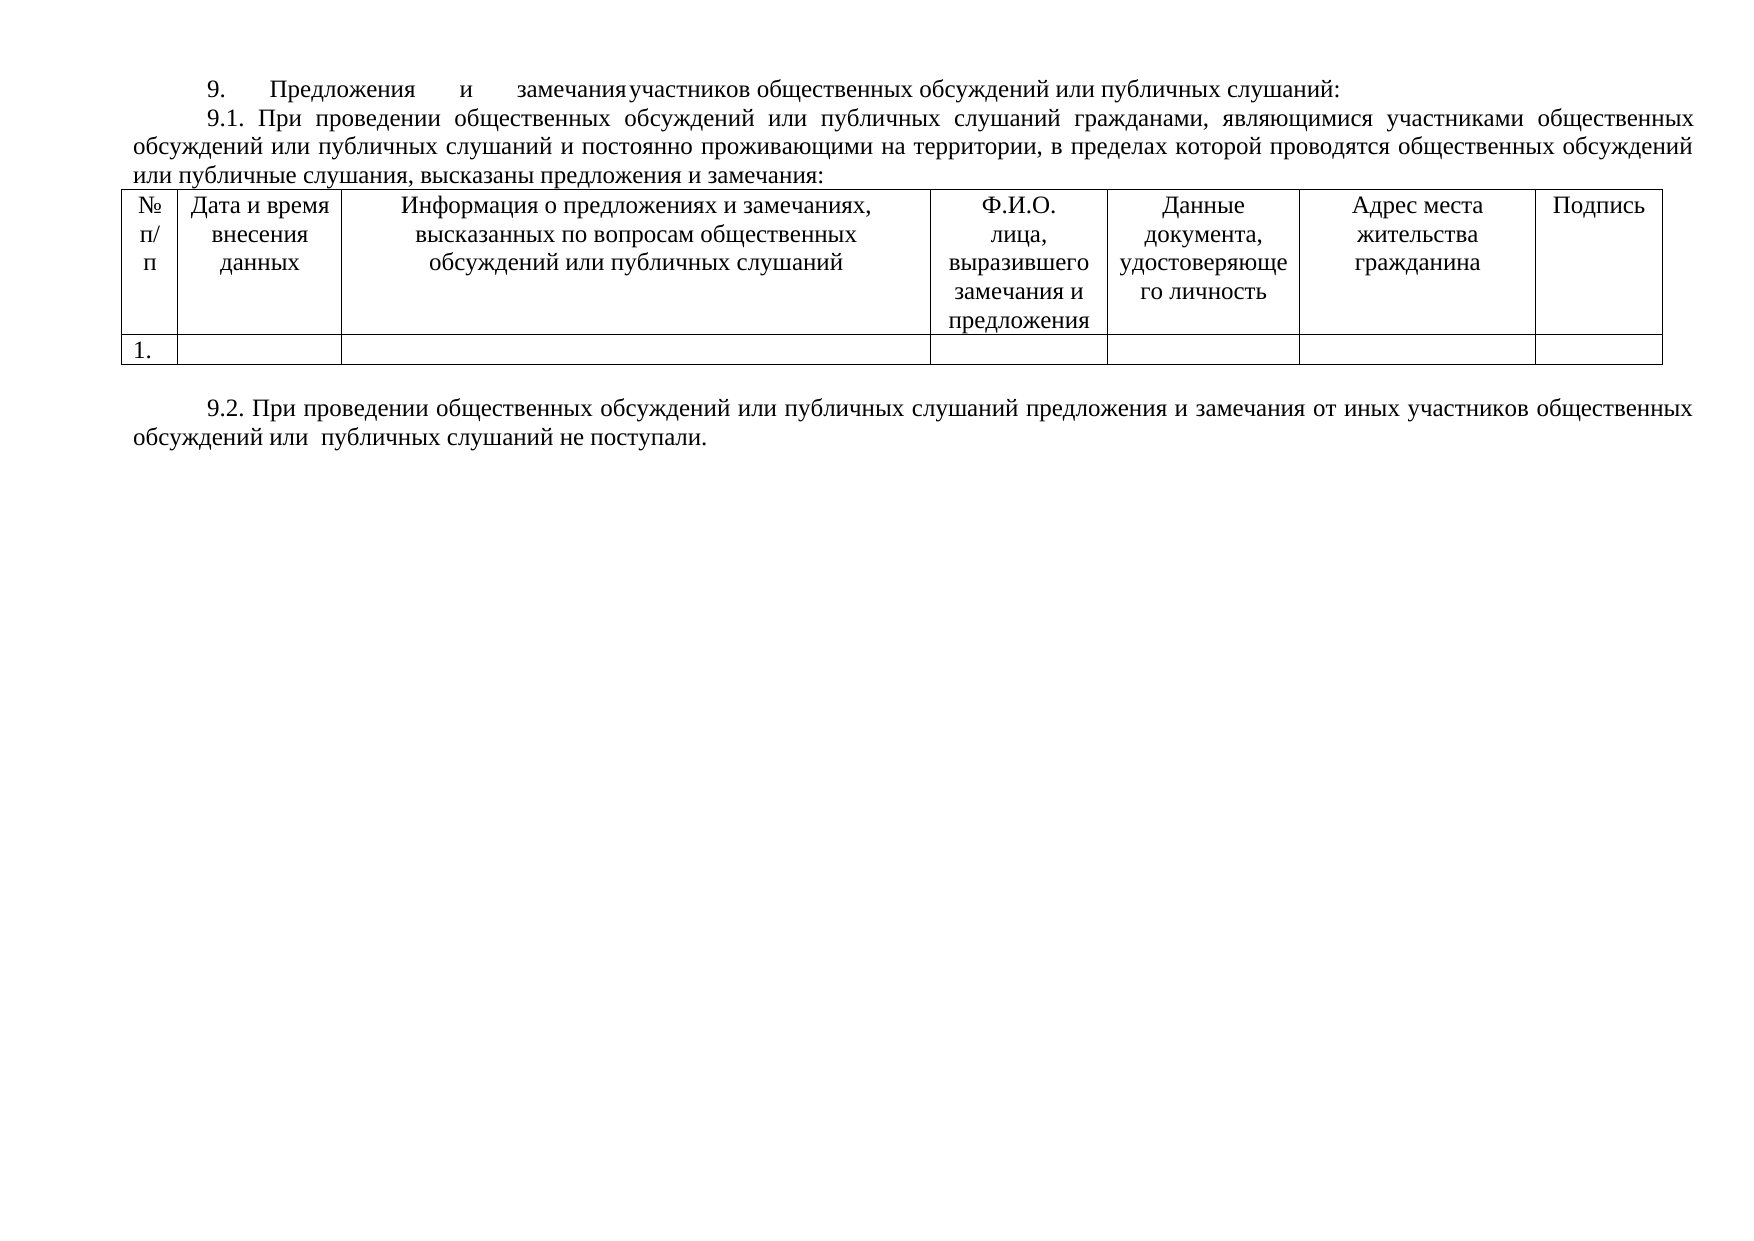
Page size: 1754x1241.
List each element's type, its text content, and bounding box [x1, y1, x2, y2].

table_header № п/п [122, 190, 177, 334]
table_cell [1536, 335, 1662, 363]
table_cell [1108, 335, 1299, 363]
table_cell [931, 335, 1107, 363]
table_cell 1. [122, 335, 177, 363]
text 9.1. При проведении общественных обсуждений или публичных слушаний гражданами, являющимися участниками общественных обсуждений или публичных слушаний и постоянно проживающими на территории, в пределах которой проводятся общественных обсуждений или публичные слушания, высказаны предложения и замечания: [133, 103, 1695, 189]
table_header Подпись [1536, 190, 1662, 334]
table_header Информация о предложениях и замечаниях, высказанных по вопросам общественных обсуждений или публичных слушаний [342, 190, 930, 334]
table_header Дата и время внесения данных [178, 190, 341, 334]
table_header Адрес места жительства гражданина [1300, 190, 1535, 334]
table_cell [178, 335, 341, 363]
table_cell [342, 335, 930, 363]
text 9. Предложения и замечания участников общественных обсуждений или публичных слушаний: [133, 74, 1695, 103]
table_header Данные документа, удостоверяющего личность [1108, 190, 1299, 334]
text 9.2. При проведении общественных обсуждений или публичных слушаний предложения и замечания от иных участников общественных обсуждений или публичных слушаний не поступали. [133, 393, 1695, 451]
table_cell [1300, 335, 1535, 363]
table_header Ф.И.О. лица, выразившего замечания и предложения [931, 190, 1107, 334]
